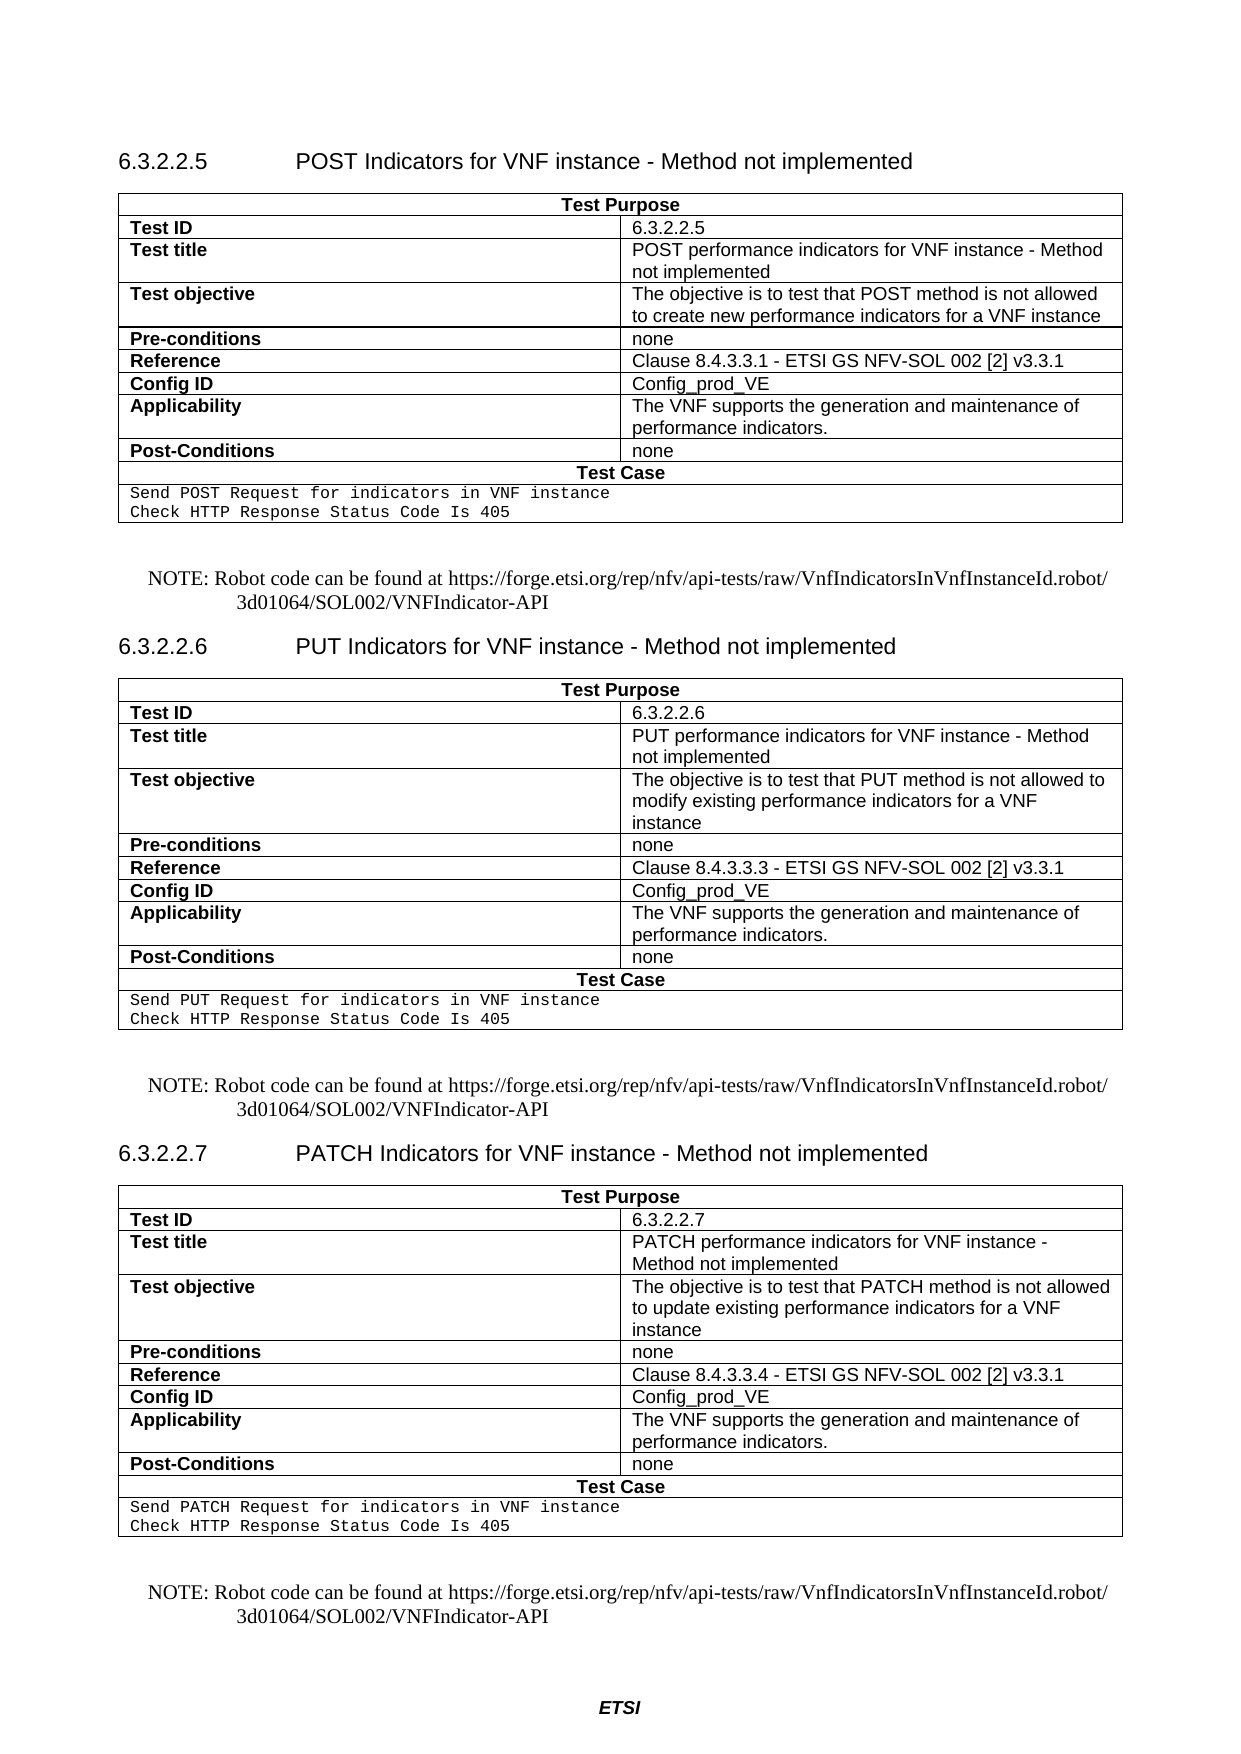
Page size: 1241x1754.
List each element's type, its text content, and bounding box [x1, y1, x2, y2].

table_cell Test objective [119, 283, 620, 326]
table_cell Test title [119, 239, 620, 282]
table_cell The VNF supports the generation and maintenance of performance indicators. [621, 1409, 1122, 1452]
text NOTE: Robot code can be found at https://forge.etsi.org/rep/nfv/api-tests/raw/VnfIndicatorsInVnfInstanceId.robot/3d01064/SOL002/VNFIndicator-API [148, 566, 1122, 614]
table_cell Config ID [119, 880, 620, 901]
table_cell none [621, 1341, 1122, 1363]
table_cell none [621, 834, 1122, 856]
table_cell Config ID [119, 1386, 620, 1408]
table_cell Pre-conditions [119, 834, 620, 856]
table_cell Test ID [119, 1209, 620, 1230]
text NOTE: Robot code can be found at https://forge.etsi.org/rep/nfv/api-tests/raw/VnfIndicatorsInVnfInstanceId.robot/3d01064/SOL002/VNFIndicator-API [148, 1580, 1122, 1628]
table_cell Applicability [119, 395, 620, 438]
subtitle 6.3.2.2.5 POST Indicators for VNF instance - Method not implemented [118, 148, 1122, 174]
table_cell Test Case [119, 969, 1122, 990]
table_cell PUT performance indicators for VNF instance - Method not implemented [621, 724, 1122, 767]
text NOTE: Robot code can be found at https://forge.etsi.org/rep/nfv/api-tests/raw/VnfIndicatorsInVnfInstanceId.robot/3d01064/SOL002/VNFIndicator-API [148, 1073, 1122, 1121]
table_cell 6.3.2.2.6 [621, 702, 1122, 723]
table_cell The objective is to test that PUT method is not allowed to modify existing performance indicators for a VNF instance [621, 769, 1122, 833]
table_cell The VNF supports the generation and maintenance of performance indicators. [621, 902, 1122, 945]
table_cell Pre-conditions [119, 328, 620, 349]
table_cell Test ID [119, 702, 620, 723]
table_cell Reference [119, 857, 620, 878]
table_cell PATCH performance indicators for VNF instance - Method not implemented [621, 1231, 1122, 1274]
table_cell Post-Conditions [119, 946, 620, 968]
subtitle 6.3.2.2.6 PUT Indicators for VNF instance - Method not implemented [118, 633, 1122, 659]
table_cell The objective is to test that PATCH method is not allowed to update existing performance indicators for a VNF instance [621, 1275, 1122, 1340]
table_cell none [621, 439, 1122, 461]
table_cell Config_prod_VE [621, 880, 1122, 901]
table_cell Reference [119, 1364, 620, 1385]
table_cell Send PATCH Request for indicators in VNF instance Check HTTP Response Status Code Is 405 [119, 1498, 1122, 1536]
table_cell Test title [119, 724, 620, 767]
table_cell The objective is to test that POST method is not allowed to create new performance indicators for a VNF instance [621, 283, 1122, 326]
table_cell Test objective [119, 1275, 620, 1340]
table_cell Config ID [119, 373, 620, 394]
table_cell POST performance indicators for VNF instance - Method not implemented [621, 239, 1122, 282]
table_cell 6.3.2.2.7 [621, 1209, 1122, 1230]
table_cell 6.3.2.2.5 [621, 216, 1122, 238]
table_cell Send PUT Request for indicators in VNF instance Check HTTP Response Status Code Is 405 [119, 991, 1122, 1029]
table_header Test Purpose [119, 194, 1122, 215]
table_cell Test objective [119, 769, 620, 833]
table_cell Applicability [119, 902, 620, 945]
table_cell none [621, 1453, 1122, 1475]
table_cell Send POST Request for indicators in VNF instance Check HTTP Response Status Code Is 405 [119, 485, 1122, 522]
table_cell Pre-conditions [119, 1341, 620, 1363]
table_cell Config_prod_VE [621, 1386, 1122, 1408]
table_cell Test Case [119, 1476, 1122, 1497]
table_cell Clause 8.4.3.3.1 - ETSI GS NFV-SOL 002 [2] v3.3.1 [621, 350, 1122, 372]
table_cell Config_prod_VE [621, 373, 1122, 394]
table_cell Post-Conditions [119, 439, 620, 461]
table_cell Post-Conditions [119, 1453, 620, 1475]
table_header Test Purpose [119, 679, 1122, 701]
table_cell Test title [119, 1231, 620, 1274]
table_cell The VNF supports the generation and maintenance of performance indicators. [621, 395, 1122, 438]
table_cell none [621, 328, 1122, 349]
table_cell Test ID [119, 216, 620, 238]
table_cell Clause 8.4.3.3.3 - ETSI GS NFV-SOL 002 [2] v3.3.1 [621, 857, 1122, 878]
subtitle 6.3.2.2.7 PATCH Indicators for VNF instance - Method not implemented [118, 1140, 1122, 1166]
table_cell Reference [119, 350, 620, 372]
table_cell Applicability [119, 1409, 620, 1452]
table_cell none [621, 946, 1122, 968]
table_header Test Purpose [119, 1186, 1122, 1208]
table_cell Clause 8.4.3.3.4 - ETSI GS NFV-SOL 002 [2] v3.3.1 [621, 1364, 1122, 1385]
table_cell Test Case [119, 462, 1122, 483]
